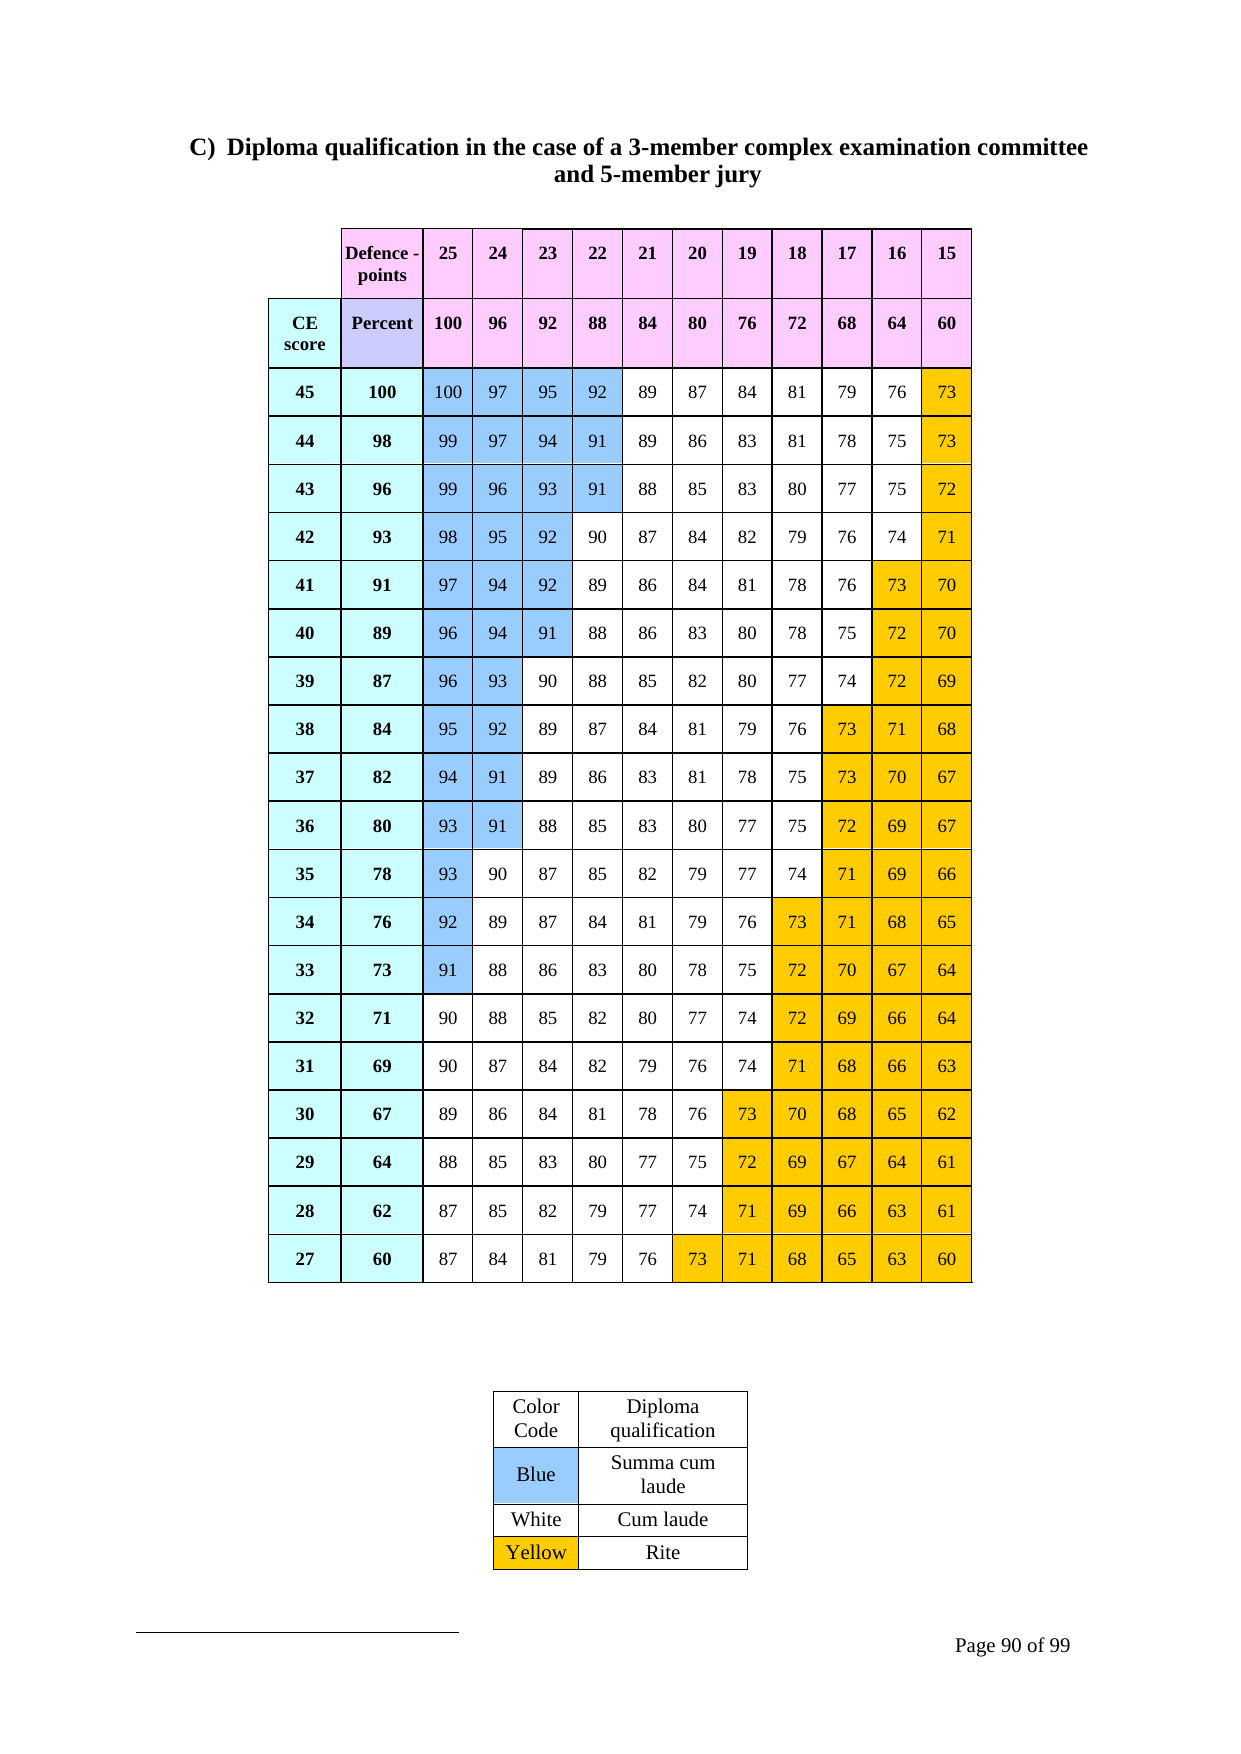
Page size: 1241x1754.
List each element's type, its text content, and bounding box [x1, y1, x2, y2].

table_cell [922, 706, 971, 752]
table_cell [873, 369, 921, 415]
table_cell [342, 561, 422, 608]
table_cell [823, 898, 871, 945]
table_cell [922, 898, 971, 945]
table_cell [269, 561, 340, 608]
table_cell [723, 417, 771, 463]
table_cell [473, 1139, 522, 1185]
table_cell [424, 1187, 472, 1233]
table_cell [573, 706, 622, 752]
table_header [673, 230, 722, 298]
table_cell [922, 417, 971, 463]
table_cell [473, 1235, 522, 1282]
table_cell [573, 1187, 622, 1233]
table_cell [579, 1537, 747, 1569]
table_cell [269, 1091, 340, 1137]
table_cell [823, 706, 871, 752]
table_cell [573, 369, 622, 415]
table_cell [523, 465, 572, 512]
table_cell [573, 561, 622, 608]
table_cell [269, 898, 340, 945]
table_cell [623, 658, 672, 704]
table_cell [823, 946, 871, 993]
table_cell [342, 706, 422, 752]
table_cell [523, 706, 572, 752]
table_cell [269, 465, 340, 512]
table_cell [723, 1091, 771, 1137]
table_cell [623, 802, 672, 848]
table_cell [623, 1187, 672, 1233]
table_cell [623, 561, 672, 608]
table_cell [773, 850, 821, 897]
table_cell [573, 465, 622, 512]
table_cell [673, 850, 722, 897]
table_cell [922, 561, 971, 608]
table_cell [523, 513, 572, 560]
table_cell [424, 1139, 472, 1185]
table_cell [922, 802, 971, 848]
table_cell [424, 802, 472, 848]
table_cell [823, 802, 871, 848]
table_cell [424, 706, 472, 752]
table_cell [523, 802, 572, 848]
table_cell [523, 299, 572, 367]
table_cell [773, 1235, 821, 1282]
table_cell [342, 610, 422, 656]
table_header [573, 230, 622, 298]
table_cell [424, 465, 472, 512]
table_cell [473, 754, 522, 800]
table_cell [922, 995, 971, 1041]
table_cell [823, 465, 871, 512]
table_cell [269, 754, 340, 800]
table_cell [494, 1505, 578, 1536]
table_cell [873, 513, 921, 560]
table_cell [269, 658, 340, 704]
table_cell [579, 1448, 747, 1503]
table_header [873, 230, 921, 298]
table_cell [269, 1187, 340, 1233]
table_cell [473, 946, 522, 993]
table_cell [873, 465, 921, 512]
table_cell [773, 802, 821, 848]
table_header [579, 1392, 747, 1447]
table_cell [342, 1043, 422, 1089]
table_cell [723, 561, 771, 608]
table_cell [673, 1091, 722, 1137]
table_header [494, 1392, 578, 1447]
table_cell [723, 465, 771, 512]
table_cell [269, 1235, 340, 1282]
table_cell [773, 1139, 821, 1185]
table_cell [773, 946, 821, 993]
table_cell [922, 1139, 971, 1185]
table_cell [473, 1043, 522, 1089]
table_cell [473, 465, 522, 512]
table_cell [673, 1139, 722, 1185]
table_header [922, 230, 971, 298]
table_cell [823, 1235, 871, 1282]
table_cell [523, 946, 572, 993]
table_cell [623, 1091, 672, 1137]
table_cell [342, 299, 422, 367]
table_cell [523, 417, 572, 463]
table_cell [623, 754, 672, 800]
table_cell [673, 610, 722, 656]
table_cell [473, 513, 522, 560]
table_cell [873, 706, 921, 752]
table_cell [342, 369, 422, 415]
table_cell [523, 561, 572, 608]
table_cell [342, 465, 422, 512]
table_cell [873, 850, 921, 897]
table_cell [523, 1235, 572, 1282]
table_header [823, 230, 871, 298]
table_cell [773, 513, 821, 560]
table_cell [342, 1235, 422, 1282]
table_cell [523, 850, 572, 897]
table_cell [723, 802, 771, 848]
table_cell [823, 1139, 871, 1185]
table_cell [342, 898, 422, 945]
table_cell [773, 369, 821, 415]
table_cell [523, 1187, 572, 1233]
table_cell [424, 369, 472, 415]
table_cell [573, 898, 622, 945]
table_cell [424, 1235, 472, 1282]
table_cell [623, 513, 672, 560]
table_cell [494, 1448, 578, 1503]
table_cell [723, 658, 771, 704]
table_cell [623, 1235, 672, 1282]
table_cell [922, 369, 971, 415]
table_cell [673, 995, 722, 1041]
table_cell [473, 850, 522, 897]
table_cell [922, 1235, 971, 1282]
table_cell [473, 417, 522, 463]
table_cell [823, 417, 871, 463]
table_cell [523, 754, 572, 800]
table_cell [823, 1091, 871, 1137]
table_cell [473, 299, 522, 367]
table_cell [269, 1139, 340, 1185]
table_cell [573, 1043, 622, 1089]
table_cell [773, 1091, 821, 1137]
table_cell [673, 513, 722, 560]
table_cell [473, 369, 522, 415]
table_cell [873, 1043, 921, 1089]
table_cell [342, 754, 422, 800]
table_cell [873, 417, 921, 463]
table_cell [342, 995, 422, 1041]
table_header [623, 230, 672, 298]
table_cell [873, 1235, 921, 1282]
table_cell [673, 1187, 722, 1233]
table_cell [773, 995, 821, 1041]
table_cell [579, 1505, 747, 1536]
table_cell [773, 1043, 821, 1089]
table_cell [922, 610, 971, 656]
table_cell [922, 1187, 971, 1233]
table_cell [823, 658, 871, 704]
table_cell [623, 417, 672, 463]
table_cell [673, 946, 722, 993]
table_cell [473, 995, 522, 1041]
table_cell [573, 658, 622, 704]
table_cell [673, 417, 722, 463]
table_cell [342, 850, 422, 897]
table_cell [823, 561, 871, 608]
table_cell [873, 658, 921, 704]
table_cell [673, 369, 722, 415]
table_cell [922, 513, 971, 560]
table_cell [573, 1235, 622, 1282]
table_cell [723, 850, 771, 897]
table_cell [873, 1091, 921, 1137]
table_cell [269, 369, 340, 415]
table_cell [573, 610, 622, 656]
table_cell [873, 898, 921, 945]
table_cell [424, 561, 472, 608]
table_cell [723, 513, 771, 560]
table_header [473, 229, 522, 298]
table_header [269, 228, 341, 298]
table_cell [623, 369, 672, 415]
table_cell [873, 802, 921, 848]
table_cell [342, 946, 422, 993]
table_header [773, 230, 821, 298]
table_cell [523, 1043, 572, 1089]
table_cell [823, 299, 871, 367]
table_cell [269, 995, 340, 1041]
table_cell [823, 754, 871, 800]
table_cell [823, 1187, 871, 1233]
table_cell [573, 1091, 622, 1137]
list Diploma qualification in the case of a 3-member complex examination committee and 5-member jury [185, 133, 1093, 188]
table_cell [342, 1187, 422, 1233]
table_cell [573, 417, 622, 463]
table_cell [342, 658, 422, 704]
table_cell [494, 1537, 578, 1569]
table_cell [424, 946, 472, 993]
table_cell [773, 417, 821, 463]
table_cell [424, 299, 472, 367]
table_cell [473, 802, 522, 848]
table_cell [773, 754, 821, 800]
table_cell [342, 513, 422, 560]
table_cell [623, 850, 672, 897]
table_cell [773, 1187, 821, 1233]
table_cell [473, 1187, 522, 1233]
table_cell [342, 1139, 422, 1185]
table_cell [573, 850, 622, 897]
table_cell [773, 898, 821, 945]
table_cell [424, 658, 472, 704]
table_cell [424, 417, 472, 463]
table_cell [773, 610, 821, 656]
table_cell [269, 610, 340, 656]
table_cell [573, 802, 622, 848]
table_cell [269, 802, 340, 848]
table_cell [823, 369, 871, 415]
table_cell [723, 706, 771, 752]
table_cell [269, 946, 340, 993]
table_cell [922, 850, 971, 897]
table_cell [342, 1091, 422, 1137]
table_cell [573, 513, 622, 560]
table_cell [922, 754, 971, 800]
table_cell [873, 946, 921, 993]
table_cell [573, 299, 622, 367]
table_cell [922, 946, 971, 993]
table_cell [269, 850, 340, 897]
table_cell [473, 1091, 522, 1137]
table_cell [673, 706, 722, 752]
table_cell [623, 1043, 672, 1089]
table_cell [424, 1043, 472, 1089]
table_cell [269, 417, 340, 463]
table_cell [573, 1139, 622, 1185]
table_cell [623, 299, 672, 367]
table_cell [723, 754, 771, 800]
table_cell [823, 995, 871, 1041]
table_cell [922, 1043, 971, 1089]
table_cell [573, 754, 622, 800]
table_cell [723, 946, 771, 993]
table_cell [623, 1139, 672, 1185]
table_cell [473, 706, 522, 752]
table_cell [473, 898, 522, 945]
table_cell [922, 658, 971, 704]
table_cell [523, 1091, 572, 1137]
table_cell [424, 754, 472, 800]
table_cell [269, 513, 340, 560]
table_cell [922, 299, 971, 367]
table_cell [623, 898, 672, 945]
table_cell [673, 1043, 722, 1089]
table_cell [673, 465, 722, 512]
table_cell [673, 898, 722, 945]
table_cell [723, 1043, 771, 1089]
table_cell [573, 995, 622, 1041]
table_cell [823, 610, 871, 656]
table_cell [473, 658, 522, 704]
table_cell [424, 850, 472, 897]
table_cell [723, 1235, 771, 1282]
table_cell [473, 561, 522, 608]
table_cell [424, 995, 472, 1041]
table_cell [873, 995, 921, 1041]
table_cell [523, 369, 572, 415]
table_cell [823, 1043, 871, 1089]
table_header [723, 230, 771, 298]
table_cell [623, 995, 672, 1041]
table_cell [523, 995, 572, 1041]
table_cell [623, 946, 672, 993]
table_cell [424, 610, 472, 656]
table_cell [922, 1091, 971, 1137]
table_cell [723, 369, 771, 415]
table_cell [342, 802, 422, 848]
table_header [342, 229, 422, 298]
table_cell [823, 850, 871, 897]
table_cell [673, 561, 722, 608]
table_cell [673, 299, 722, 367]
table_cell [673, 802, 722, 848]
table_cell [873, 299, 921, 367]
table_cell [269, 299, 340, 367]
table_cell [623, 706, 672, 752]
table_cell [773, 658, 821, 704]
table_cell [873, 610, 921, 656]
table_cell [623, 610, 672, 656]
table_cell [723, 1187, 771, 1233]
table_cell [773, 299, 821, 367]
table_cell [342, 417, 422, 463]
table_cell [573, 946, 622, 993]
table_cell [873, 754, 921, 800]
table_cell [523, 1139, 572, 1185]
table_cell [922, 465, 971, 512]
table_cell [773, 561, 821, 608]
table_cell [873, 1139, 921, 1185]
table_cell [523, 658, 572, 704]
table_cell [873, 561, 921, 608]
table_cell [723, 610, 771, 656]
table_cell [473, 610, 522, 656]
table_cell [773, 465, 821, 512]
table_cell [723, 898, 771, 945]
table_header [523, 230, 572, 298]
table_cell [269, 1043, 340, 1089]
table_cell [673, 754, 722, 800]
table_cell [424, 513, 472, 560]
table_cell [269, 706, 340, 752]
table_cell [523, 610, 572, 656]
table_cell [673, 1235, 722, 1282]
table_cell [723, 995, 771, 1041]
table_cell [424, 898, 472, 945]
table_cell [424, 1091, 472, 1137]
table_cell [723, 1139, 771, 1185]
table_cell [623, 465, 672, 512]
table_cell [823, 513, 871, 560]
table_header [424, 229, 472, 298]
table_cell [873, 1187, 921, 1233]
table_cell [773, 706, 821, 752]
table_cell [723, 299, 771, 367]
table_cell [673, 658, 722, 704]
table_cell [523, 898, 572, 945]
